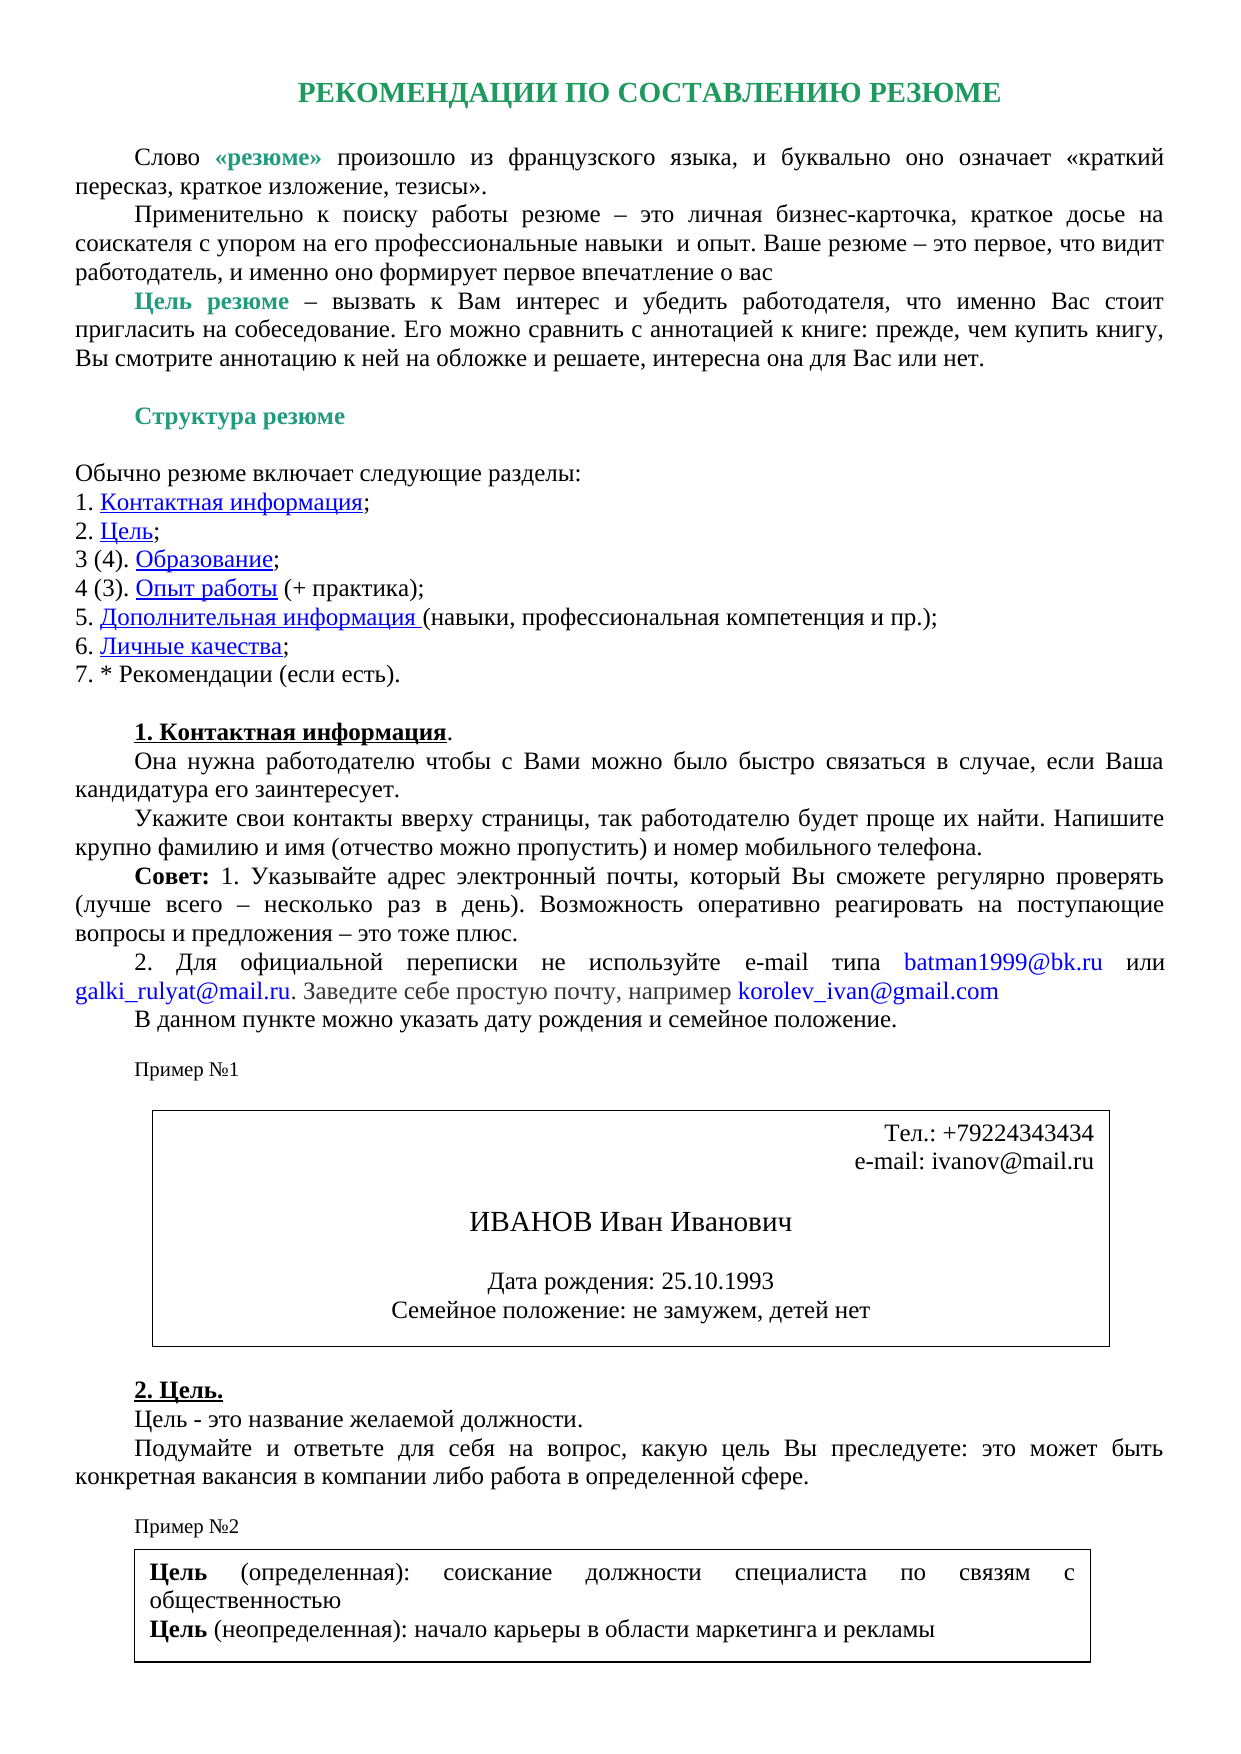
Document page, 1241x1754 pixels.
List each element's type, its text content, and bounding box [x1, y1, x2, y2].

text Структура резюме Обычно резюме включает следующие разделы: 1. Контактная информация; 2. Цель; 3 (4). Образование; 4 (3). Опыт работы (+ практика); 5. Дополнительная информация (навыки, профессиональная компетенция и пр.); 6. Личные качества; 7. * Рекомендации (если есть). [75, 401, 1165, 688]
text Укажите свои контакты вверху страницы, так работодателю будет проще их найти. Напишите крупно фамилию и имя (отчество можно пропустить) и номер мобильного телефона. [75, 803, 1165, 861]
text Цель - это название желаемой должности. [75, 1404, 1165, 1433]
text В данном пункте можно указать дату рождения и семейное положение. [75, 1004, 1165, 1033]
text Она нужна работодателю чтобы с Вами можно было быстро связаться в случае, если Ваша кандидатура его заинтересует. [75, 746, 1165, 803]
text Слово «резюме» произошло из французского языка, и буквально оно означает «краткий пересказ, краткое изложение, тезисы». [75, 142, 1165, 199]
text Совет: 1. Указывайте адрес электронный почты, который Вы сможете регулярно проверять (лучше всего – несколько раз в день). Возможность оперативно реагировать на поступающие вопросы и предложения – это тоже плюс. [75, 861, 1165, 947]
text Цель резюме – вызвать к Вам интерес и убедить работодателя, что именно Вас стоит пригласить на собеседование. Его можно сравнить с аннотацией к книге: прежде, чем купить книгу, Вы смотрите аннотацию к ней на обложке и решаете, интересна она для Вас или нет. [75, 286, 1165, 372]
text Подумайте и ответьте для себя на вопрос, какую цель Вы преследуете: это может быть конкретная вакансия в компании либо работа в определенной сфере. [75, 1433, 1165, 1490]
text Пример №2 [75, 1514, 1165, 1538]
text 2. Для официальной переписки не используйте e-mail типа batman1999@bk.ru или galki_rulyat@mail.ru. Заведите себе простую почту, например korolev_ivan@gmail.com [75, 947, 1165, 1004]
text 2. Цель. [75, 1375, 1165, 1404]
text Пример №1 [75, 1057, 1165, 1081]
text РЕКОМЕНДАЦИИ ПО СОСТАВЛЕНИЮ РЕЗЮМЕ [75, 75, 1165, 108]
text 1. Контактная информация. [75, 717, 1165, 746]
text Применительно к поиску работы резюме – это личная бизнес-карточка, краткое досье на соискателя с упором на его профессиональные навыки и опыт. Ваше резюме – это первое, что видит работодатель, и именно оно формирует первое впечатление о вас [75, 199, 1165, 286]
